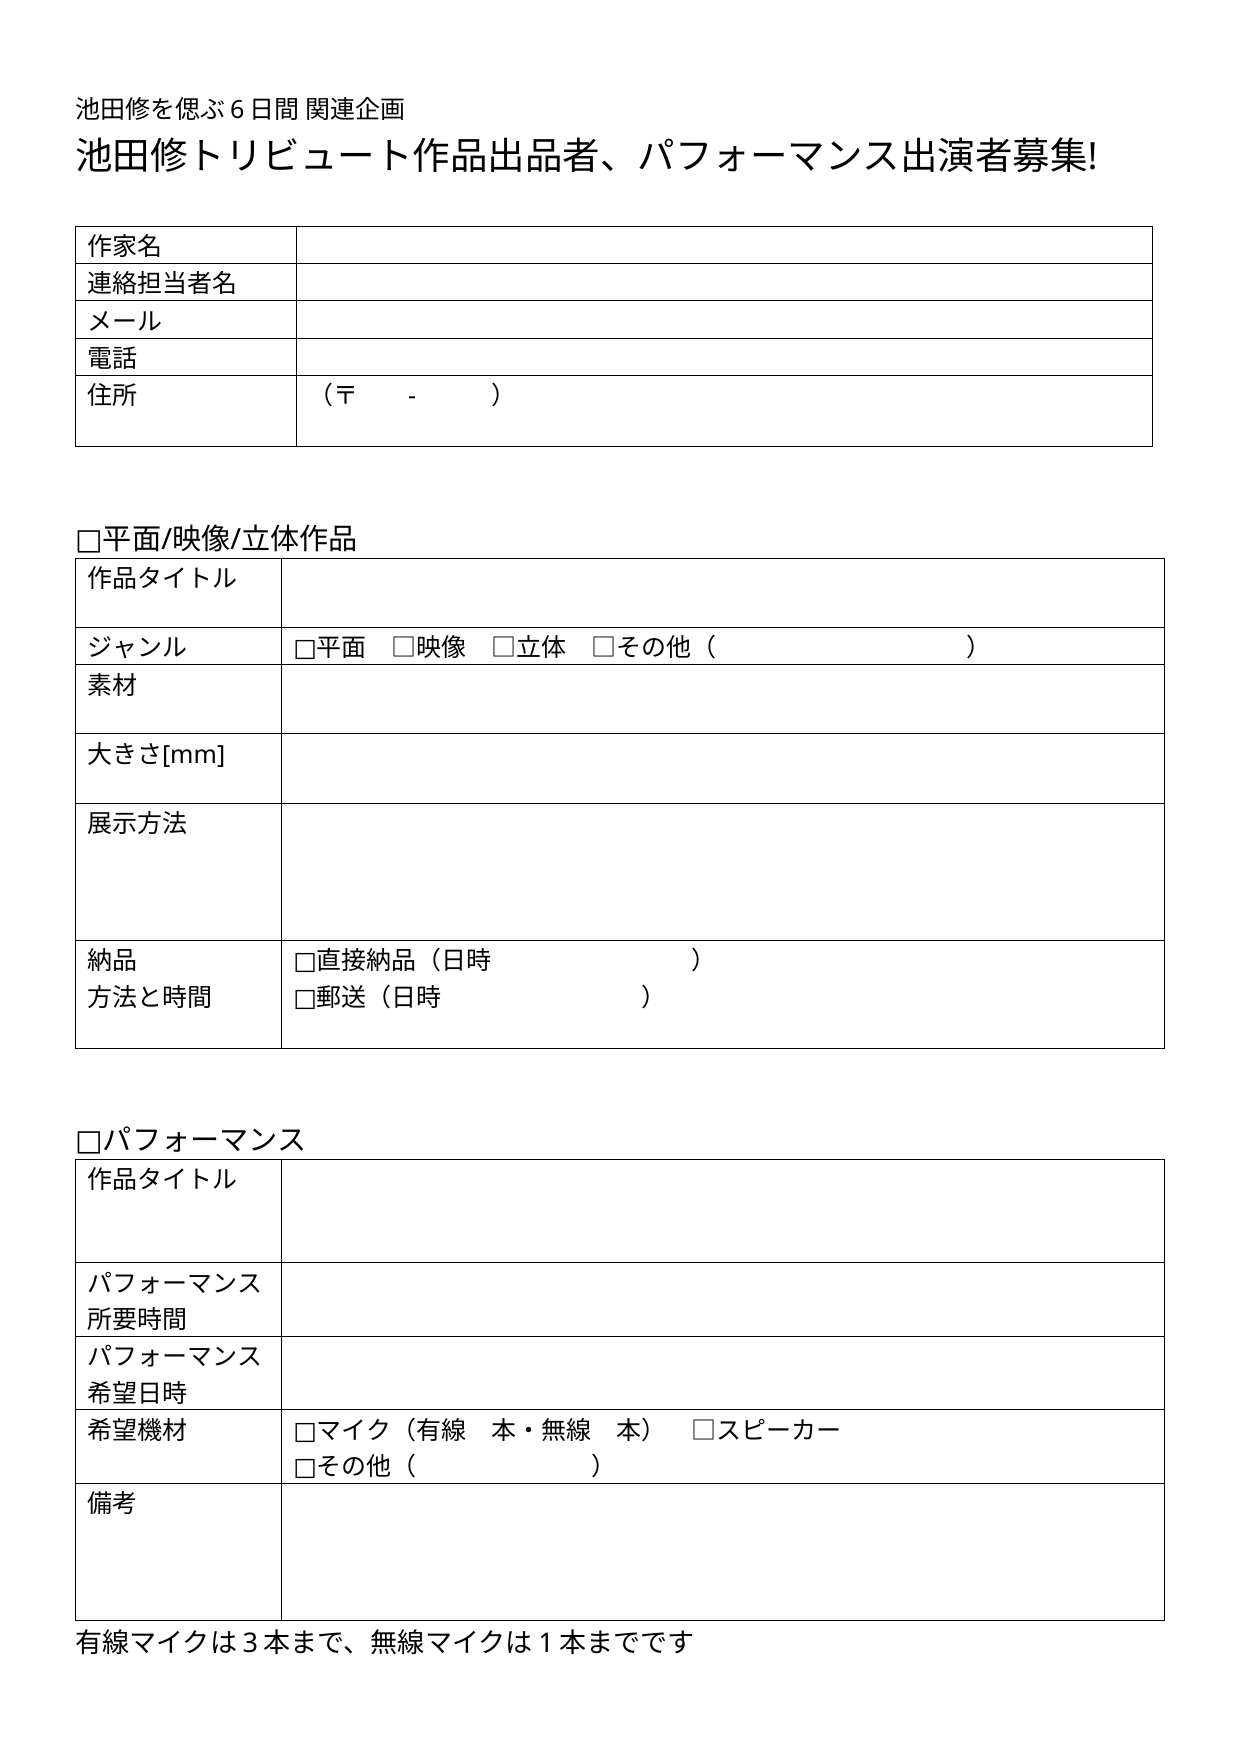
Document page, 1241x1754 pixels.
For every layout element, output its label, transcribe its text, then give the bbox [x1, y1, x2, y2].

table_cell メール [76, 301, 296, 337]
text 池田修トリビュート作品出品者、パフォーマンス出演者募集! [75, 126, 1165, 180]
table_header [297, 227, 1152, 263]
table_cell [282, 1337, 1164, 1409]
table_cell [282, 804, 1164, 940]
table_cell ジャンル [76, 628, 281, 664]
table_cell パフォーマンス 希望日時 [76, 1337, 281, 1409]
table_cell [282, 1484, 1164, 1620]
table_header 作品タイトル [76, 1160, 281, 1262]
table_cell □直接納品（日時 ） □郵送（日時 ） [282, 941, 1164, 1047]
table_cell （〒 - ） [297, 376, 1152, 446]
table_cell 納品 方法と時間 [76, 941, 281, 1047]
text 池田修を偲ぶ6日間 関連企画 [75, 89, 1165, 126]
text 有線マイクは3本まで、無線マイクは1本までです [75, 1621, 1165, 1661]
table_header 作品タイトル [76, 559, 281, 627]
table_cell □マイク（有線 本・無線 本） □スピーカー □その他（ ） [282, 1410, 1164, 1483]
table_header [282, 1160, 1164, 1262]
table_cell 大きさ[mm] [76, 734, 281, 802]
table_cell [282, 734, 1164, 802]
table_cell [297, 301, 1152, 337]
table_cell [297, 339, 1152, 375]
table_header [282, 559, 1164, 627]
table_cell 展示方法 [76, 804, 281, 940]
table_header 作家名 [76, 227, 296, 263]
table_cell [282, 1263, 1164, 1336]
table_cell 備考 [76, 1484, 281, 1620]
table_cell 住所 [76, 376, 296, 446]
table_cell [282, 665, 1164, 733]
table_cell □平面 □映像 □立体 □その他（ ） [282, 628, 1164, 664]
table_cell [297, 264, 1152, 300]
text □平面/映像/立体作品 [75, 515, 1165, 558]
table_cell パフォーマンス 所要時間 [76, 1263, 281, 1336]
table_cell 希望機材 [76, 1410, 281, 1483]
text □パフォーマンス [75, 1117, 1165, 1159]
table_cell 連絡担当者名 [76, 264, 296, 300]
table_cell 電話 [76, 339, 296, 375]
table_cell 素材 [76, 665, 281, 733]
